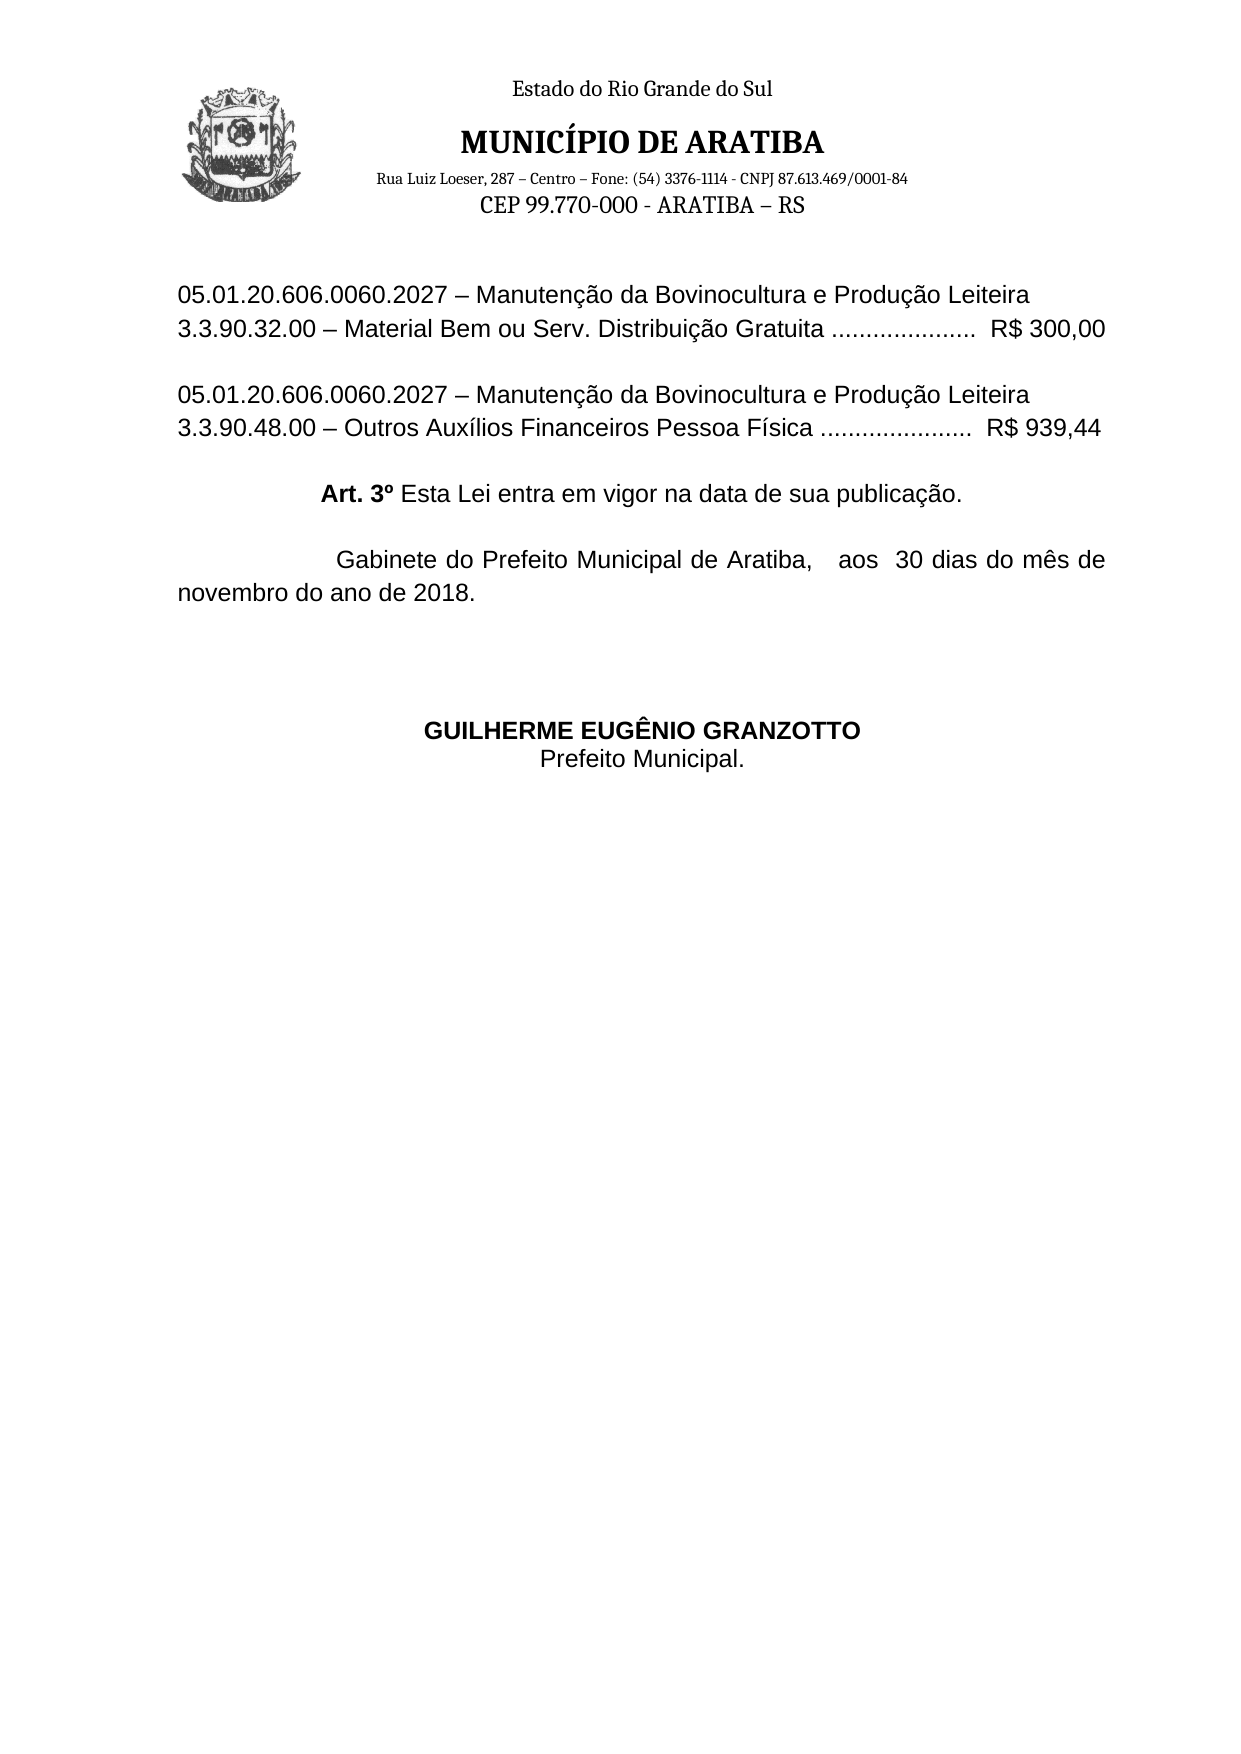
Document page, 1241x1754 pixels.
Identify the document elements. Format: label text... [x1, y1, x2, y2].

text 05.01.20.606.0060.2027 – Manutenção da Bovinocultura e Produção Leiteira [177, 281, 1107, 309]
text GUILHERME EUGÊNIO GRANZOTTO [177, 716, 1107, 744]
text Art. 3º Esta Lei entra em vigor na data de sua publicação. [177, 479, 1107, 507]
picture [181, 87, 302, 200]
text 05.01.20.606.0060.2027 – Manutenção da Bovinocultura e Produção Leiteira [177, 379, 1107, 408]
text Gabinete do Prefeito Municipal de Aratiba, aos 30 dias do mês de novembro do ano de 2018. [177, 545, 1107, 606]
text 3.3.90.32.00 – Material Bem ou Serv. Distribuição Gratuita ..................... R$ 300,00 [177, 313, 1107, 342]
text 3.3.90.48.00 – Outros Auxílios Financeiros Pessoa Física ...................... R$ 939,44 [177, 413, 1107, 441]
text Prefeito Municipal. [177, 744, 1107, 773]
